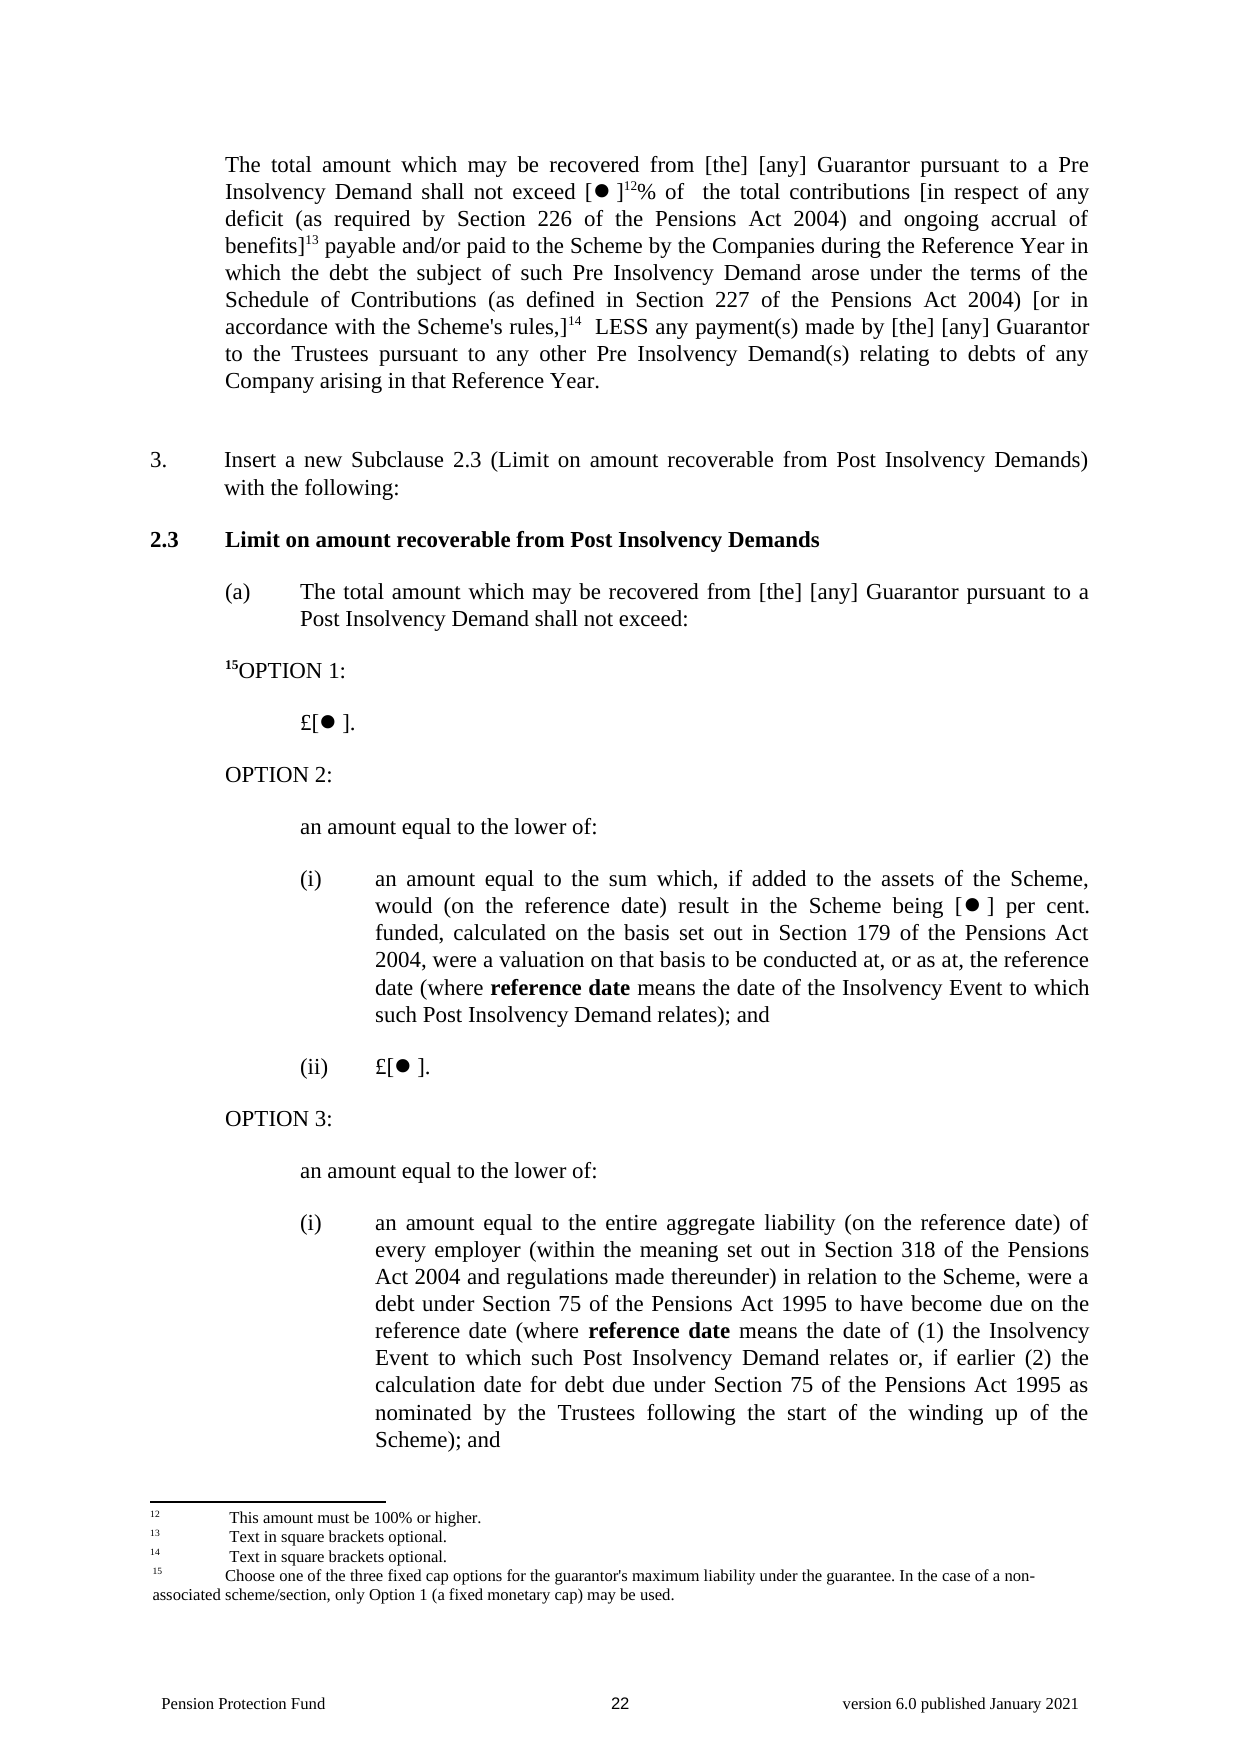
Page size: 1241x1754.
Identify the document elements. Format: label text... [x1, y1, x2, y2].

list £[]. [300, 708, 1090, 735]
list OPTION 2: [225, 760, 1090, 787]
list (i) an amount equal to the entire aggregate liability (on the reference date) of every employer (within the meaning set out in Section 318 of the Pensions Act 2004 and regulations made thereunder) in relation to the Scheme, were a debt under Section 75 of the Pensions Act 1995 to have become due on the reference date (where reference date means the date of (1) the Insolvency Event to which such Post Insolvency Demand relates or, if earlier (2) the calculation date for debt due under Section 75 of the Pensions Act 1995 as nominated by the Trustees following the start of the winding up of the Scheme); and [300, 1208, 1090, 1452]
list The total amount which may be recovered from [the] [any] Guarantor pursuant to a Pre Insolvency Demand shall not exceed []% of the total contributions [in respect of any deficit (as required by Section 226 of the Pensions Act 2004) and ongoing accrual of benefits] payable and/or paid to the Scheme by the Companies during the Reference Year in which the debt the subject of such Pre Insolvency Demand arose under the terms of the Schedule of Contributions (as defined in Section 227 of the Pensions Act 2004) [or in accordance with the Scheme's rules,] LESS any payment(s) made by [the] [any] Guarantor to the Trustees pursuant to any other Pre Insolvency Demand(s) relating to debts of any Company arising in that Reference Year. [225, 150, 1090, 394]
list an amount equal to the lower of: [300, 812, 1090, 839]
list an amount equal to the lower of: [225, 1156, 1090, 1183]
list OPTION 3: [225, 1104, 1090, 1131]
list (a) The total amount which may be recovered from [the] [any] Guarantor pursuant to a Post Insolvency Demand shall not exceed: [225, 577, 1090, 631]
list (ii) £[]. [300, 1052, 1090, 1079]
list OPTION 1: [225, 656, 1090, 683]
list Insert a new Subclause 2.3 (Limit on amount recoverable from Post Insolvency Demands) with the following: [150, 446, 1090, 500]
list (i) an amount equal to the sum which, if added to the assets of the Scheme, would (on the reference date) result in the Scheme being [] per cent. funded, calculated on the basis set out in Section 179 of the Pensions Act 2004, were a valuation on that basis to be conducted at, or as at, the reference date (where reference date means the date of the Insolvency Event to which such Post Insolvency Demand relates); and [300, 864, 1090, 1027]
list 2.3 Limit on amount recoverable from Post Insolvency Demands [150, 525, 1090, 552]
